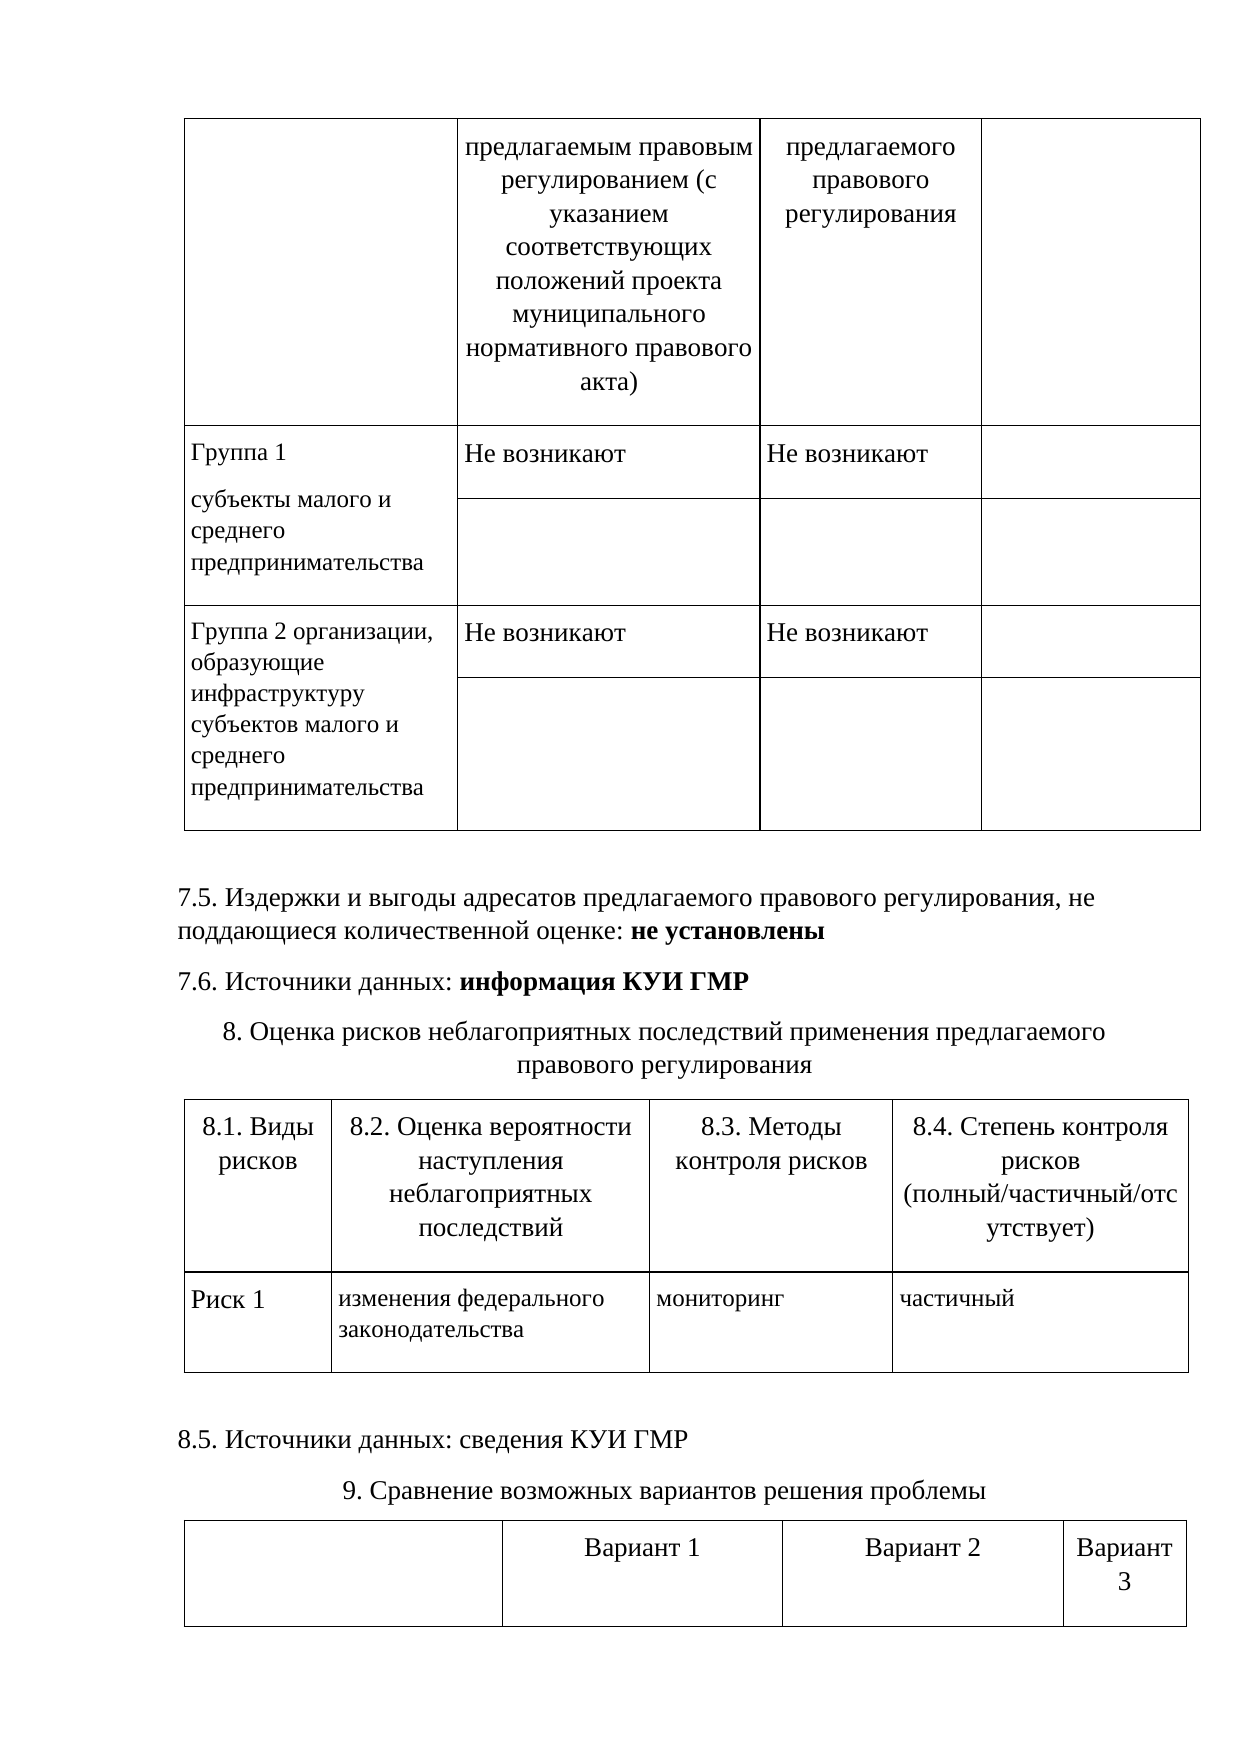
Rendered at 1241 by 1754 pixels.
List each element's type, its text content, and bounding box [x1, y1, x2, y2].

table_cell Риск 1 [185, 1273, 331, 1372]
table_cell Не возникают [458, 426, 759, 498]
table_cell изменения федерального законодательства [332, 1273, 649, 1372]
table_header 8.2. Оценка вероятности наступления неблагоприятных последствий [332, 1100, 649, 1271]
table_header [761, 119, 981, 425]
text 8. Оценка рисков неблагоприятных последствий применения предлагаемого правового регулирования [177, 1015, 1152, 1079]
table_cell [982, 606, 1200, 677]
table_cell [982, 499, 1200, 605]
table_cell [982, 678, 1200, 830]
table_cell частичный [893, 1273, 1188, 1372]
text 7.6. Источники данных: информация КУИ ГМР [177, 965, 1152, 996]
table_header 8.4. Степень контроля рисков (полный/частичный/отсутствует) [893, 1100, 1188, 1271]
table_header 8.1. Виды рисков [185, 1100, 331, 1271]
table_header 8.3. Методы контроля рисков [650, 1100, 892, 1271]
table_cell [761, 678, 981, 830]
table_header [185, 119, 457, 425]
table_header Вариант 2 [783, 1521, 1063, 1626]
table_cell Группа 1 субъекты малого и среднего предпринимательства [185, 426, 457, 605]
text 9. Сравнение возможных вариантов решения проблемы [177, 1474, 1152, 1505]
text 7.5. Издержки и выгоды адресатов предлагаемого правового регулирования, не поддающиеся количественной оценке: не установлены [177, 881, 1152, 946]
table_cell Не возникают [761, 606, 981, 677]
table_cell мониторинг [650, 1273, 892, 1372]
table_cell Не возникают [458, 606, 759, 677]
table_cell Не возникают [761, 426, 981, 498]
table_cell [982, 426, 1200, 498]
table_header Вариант 3 [1064, 1521, 1186, 1626]
table_header [185, 1521, 502, 1626]
text 8.5. Источники данных: сведения КУИ ГМР [177, 1423, 1152, 1455]
table_cell [761, 499, 981, 605]
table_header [982, 119, 1200, 425]
table_cell Группа 2 организации, образующие инфраструктуру субъектов малого и среднего предпринимательства [185, 606, 457, 830]
table_cell [458, 499, 759, 605]
table_cell [458, 678, 759, 830]
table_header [458, 119, 759, 425]
table_header Вариант 1 [503, 1521, 782, 1626]
